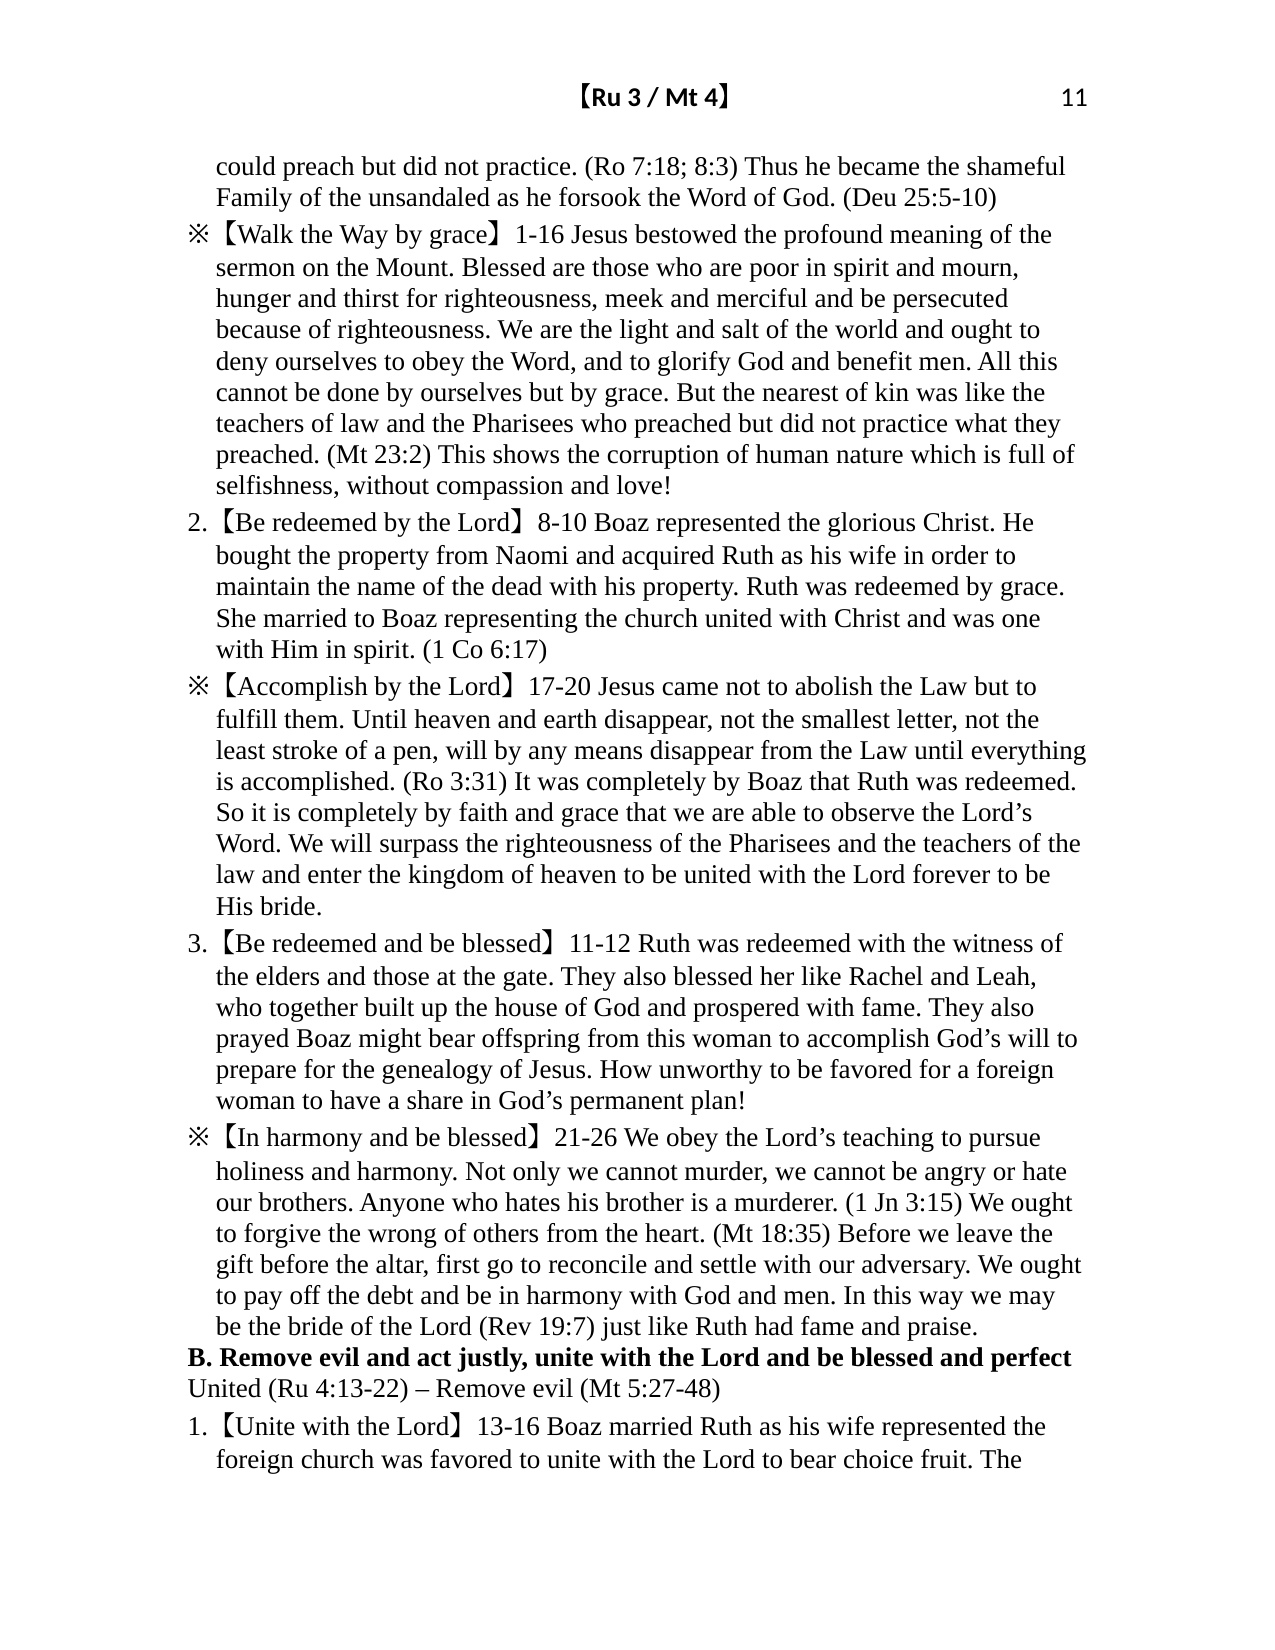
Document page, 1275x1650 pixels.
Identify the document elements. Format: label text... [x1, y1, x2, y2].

text ※【Walk the Way by grace】1-16 Jesus bestowed the profound meaning of the sermon on the Mount. Blessed are those who are poor in spirit and mourn, hunger and thirst for righteousness, meek and merciful and be persecuted because of righteousness. We are the light and salt of the world and ought to deny ourselves to obey the Word, and to glorify God and benefit men. All this cannot be done by ourselves but by grace. But the nearest of kin was like the teachers of law and the Pharisees who preached but did not practice what they preached. (Mt 23:2) This shows the corruption of human nature which is full of selfishness, without compassion and love! [187, 212, 1087, 500]
text ※【In harmony and be blessed】21-26 We obey the Lord’s teaching to pursue holiness and harmony. Not only we cannot murder, we cannot be angry or hate our brothers. Anyone who hates his brother is a murderer. (1 Jn 3:15) We ought to forgive the wrong of others from the heart. (Mt 18:35) Before we leave the gift before the altar, first go to reconcile and settle with our adversary. We ought to pay off the debt and be in harmony with God and men. In this way we may be the bride of the Lord (Rev 19:7) just like Ruth had fame and praise. [187, 1116, 1087, 1341]
text United (Ru 4:13-22) – Remove evil (Mt 5:27-48) [187, 1373, 1087, 1404]
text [187, 1404, 1087, 1474]
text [187, 150, 1087, 212]
text B. Remove evil and act justly, unite with the Lord and be blessed and perfect [187, 1341, 1087, 1373]
text 3.【Be redeemed and be blessed】11-12 Ruth was redeemed with the witness of the elders and those at the gate. They also blessed her like Rachel and Leah, who together built up the house of God and prospered with fame. They also prayed Boaz might bear offspring from this woman to accomplish God’s will to prepare for the genealogy of Jesus. How unworthy to be favored for a foreign woman to have a share in God’s permanent plan! [187, 921, 1087, 1116]
text ※【Accomplish by the Lord】17-20 Jesus came not to abolish the Law but to fulfill them. Until heaven and earth disappear, not the smallest letter, not the least stroke of a pen, will by any means disappear from the Law until everything is accomplished. (Ro 3:31) It was completely by Boaz that Ruth was redeemed. So it is completely by faith and grace that we are able to observe the Lord’s Word. We will surpass the righteousness of the Pharisees and the teachers of the law and enter the kingdom of heaven to be united with the Lord forever to be His bride. [187, 664, 1087, 921]
text 2.【Be redeemed by the Lord】8-10 Boaz represented the glorious Christ. He bought the property from Naomi and acquired Ruth as his wife in order to maintain the name of the dead with his property. Ruth was redeemed by grace. She married to Boaz representing the church united with Christ and was one with Him in spirit. (1 Co 6:17) [187, 500, 1087, 664]
